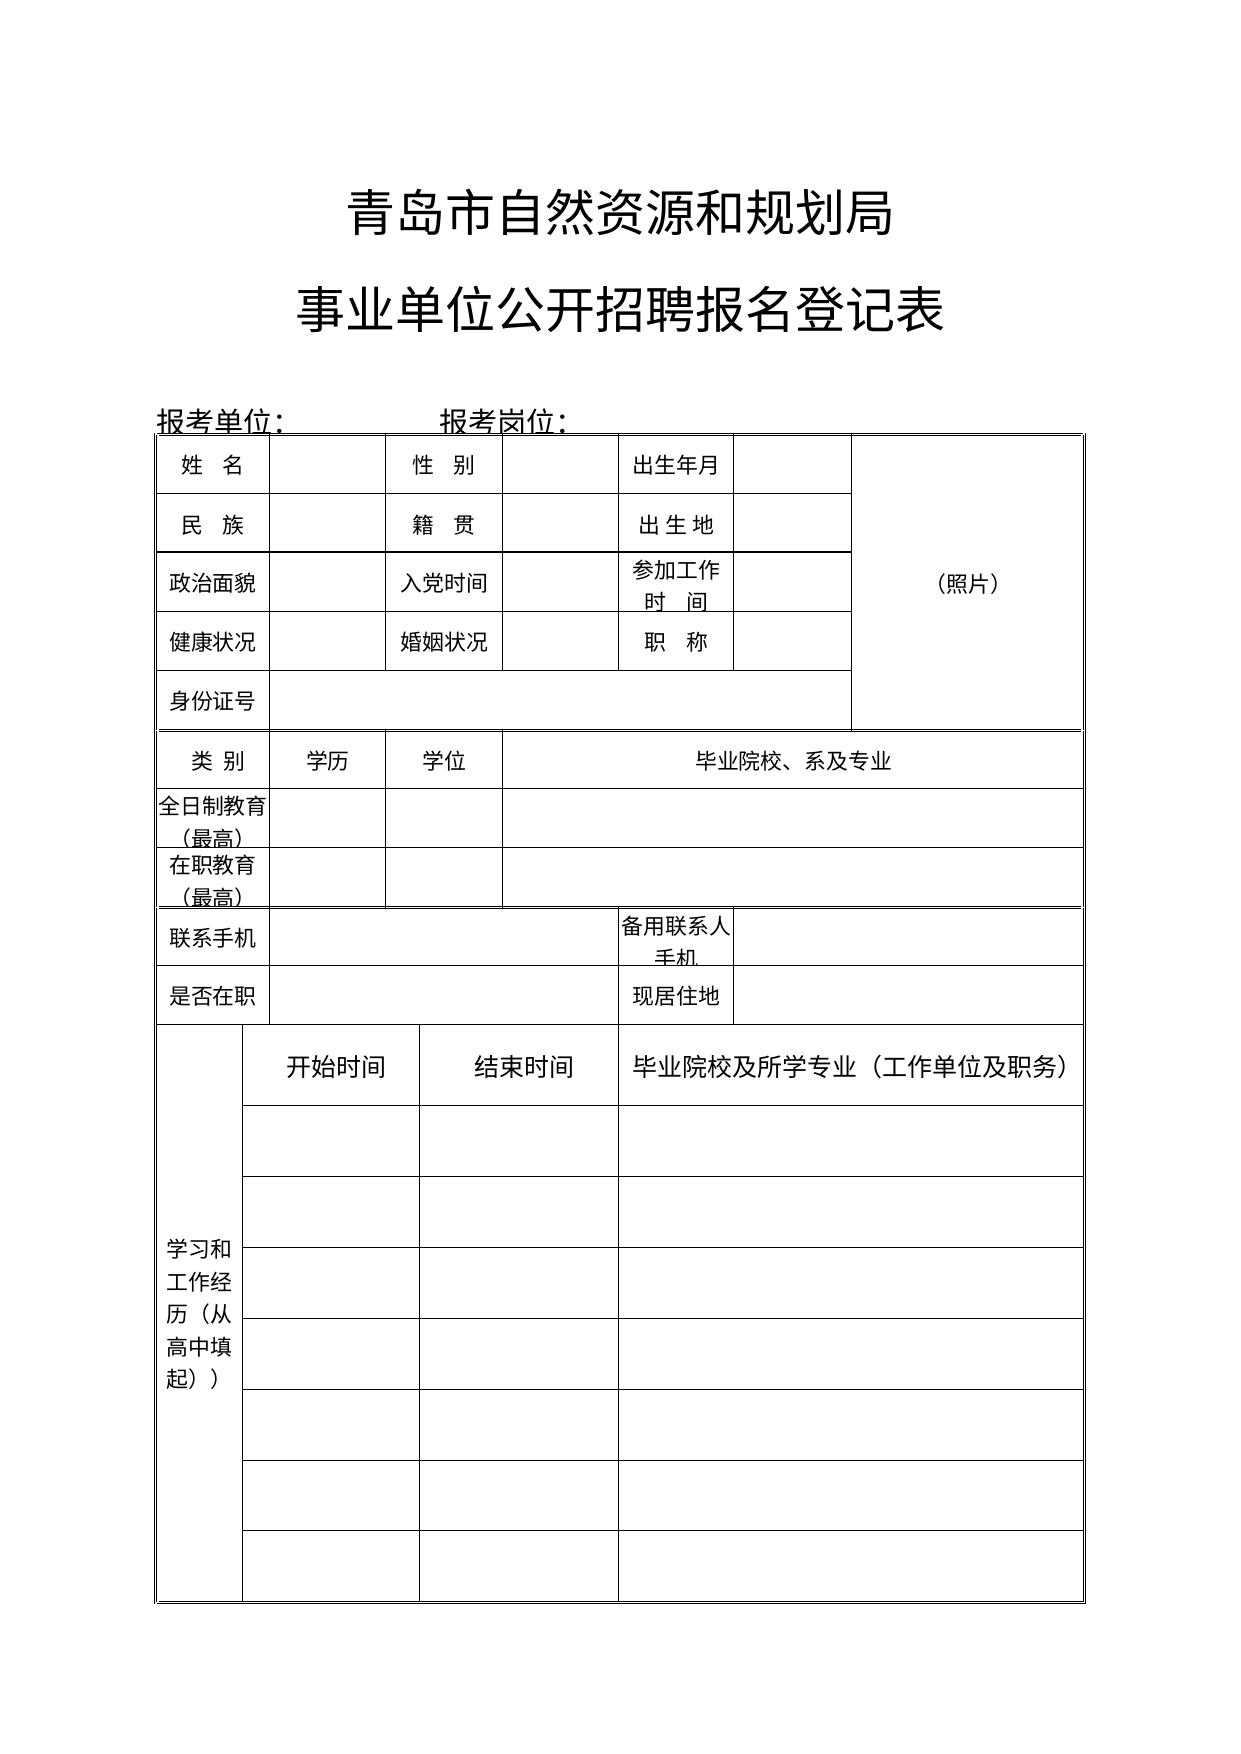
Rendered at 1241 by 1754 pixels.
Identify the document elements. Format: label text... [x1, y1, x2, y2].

table_cell [503, 553, 618, 611]
table_cell [420, 1177, 618, 1247]
table_cell 姓 名 [156, 433, 269, 492]
table_cell 现居住地 [619, 966, 733, 1024]
table_cell [270, 553, 385, 611]
table_cell 学习和工作经历（从高中填起）） [157, 1025, 242, 1601]
table_cell [734, 906, 1083, 965]
table_cell 出生年月 [619, 436, 733, 492]
table_cell 籍 贯 [386, 494, 502, 551]
table_cell [270, 789, 385, 847]
table_cell 学位 [386, 732, 502, 788]
table_cell 开始时间 [243, 1025, 419, 1105]
table_cell [386, 789, 502, 847]
table_cell [270, 966, 618, 1024]
table_cell 是否在职 [157, 966, 269, 1024]
table_cell 民 族 [157, 494, 269, 551]
text 青岛市自然资源和规划局 [177, 161, 1063, 258]
table_cell 健康状况 [157, 612, 269, 669]
table_cell [503, 494, 618, 551]
table_cell [243, 1461, 419, 1530]
table_cell 类 别 [157, 729, 269, 788]
table_cell 身份证号 [157, 671, 269, 729]
table_cell [243, 1319, 419, 1389]
table_cell [619, 1319, 1083, 1389]
table_cell 全日制教育（最高） [157, 789, 269, 847]
table_cell 参加工作 时 间 [619, 553, 733, 611]
table_cell [243, 1390, 419, 1459]
table_cell 职 称 [619, 612, 733, 669]
table_cell [420, 1390, 618, 1459]
table_cell [503, 436, 618, 492]
table_cell 备用联系人手机 [619, 909, 733, 965]
table_cell [243, 1106, 419, 1176]
table_cell 出 生 地 [619, 494, 733, 551]
table_cell [503, 612, 618, 669]
table_cell [420, 1248, 618, 1318]
table_cell 政治面貌 [157, 553, 269, 611]
table_cell [270, 612, 385, 669]
table_cell [734, 553, 851, 611]
text 事业单位公开招聘报名登记表 [177, 258, 1063, 356]
table_cell [619, 1390, 1083, 1459]
table_cell [270, 909, 618, 965]
table_header 报考单位： 报考岗位： [156, 388, 1084, 433]
table_cell [420, 1531, 618, 1601]
table_cell 在职教育（最高） [157, 848, 269, 906]
table_cell [243, 1248, 419, 1318]
table_cell 毕业院校、系及专业 [503, 729, 1083, 788]
table_cell [503, 848, 1083, 906]
table_cell 学历 [270, 732, 385, 788]
table_cell 结束时间 [420, 1025, 618, 1105]
table_cell [420, 1319, 618, 1389]
table_cell 性 别 [386, 436, 502, 492]
table_cell [619, 1461, 1083, 1530]
table_cell [270, 494, 385, 551]
table_cell [619, 1531, 1083, 1601]
table_cell [734, 436, 851, 492]
table_cell [270, 436, 385, 492]
table_cell [619, 1177, 1083, 1247]
table_cell [270, 848, 385, 906]
table_cell （照片） [852, 433, 1084, 729]
table_cell [270, 671, 851, 729]
table_cell [420, 1106, 618, 1176]
table_cell 联系手机 [157, 906, 269, 965]
table_cell [619, 1106, 1083, 1176]
table_cell 婚姻状况 [386, 612, 502, 669]
table_cell [734, 612, 851, 669]
table_cell 入党时间 [386, 553, 502, 611]
table_cell [734, 966, 1083, 1024]
table_cell [386, 848, 502, 906]
table_cell [619, 1248, 1083, 1318]
table_cell [243, 1177, 419, 1247]
table_cell 毕业院校及所学专业（工作单位及职务） [619, 1025, 1083, 1105]
table_cell [734, 494, 851, 551]
table_cell [503, 789, 1083, 847]
table_cell [243, 1531, 419, 1601]
table_cell [420, 1461, 618, 1530]
